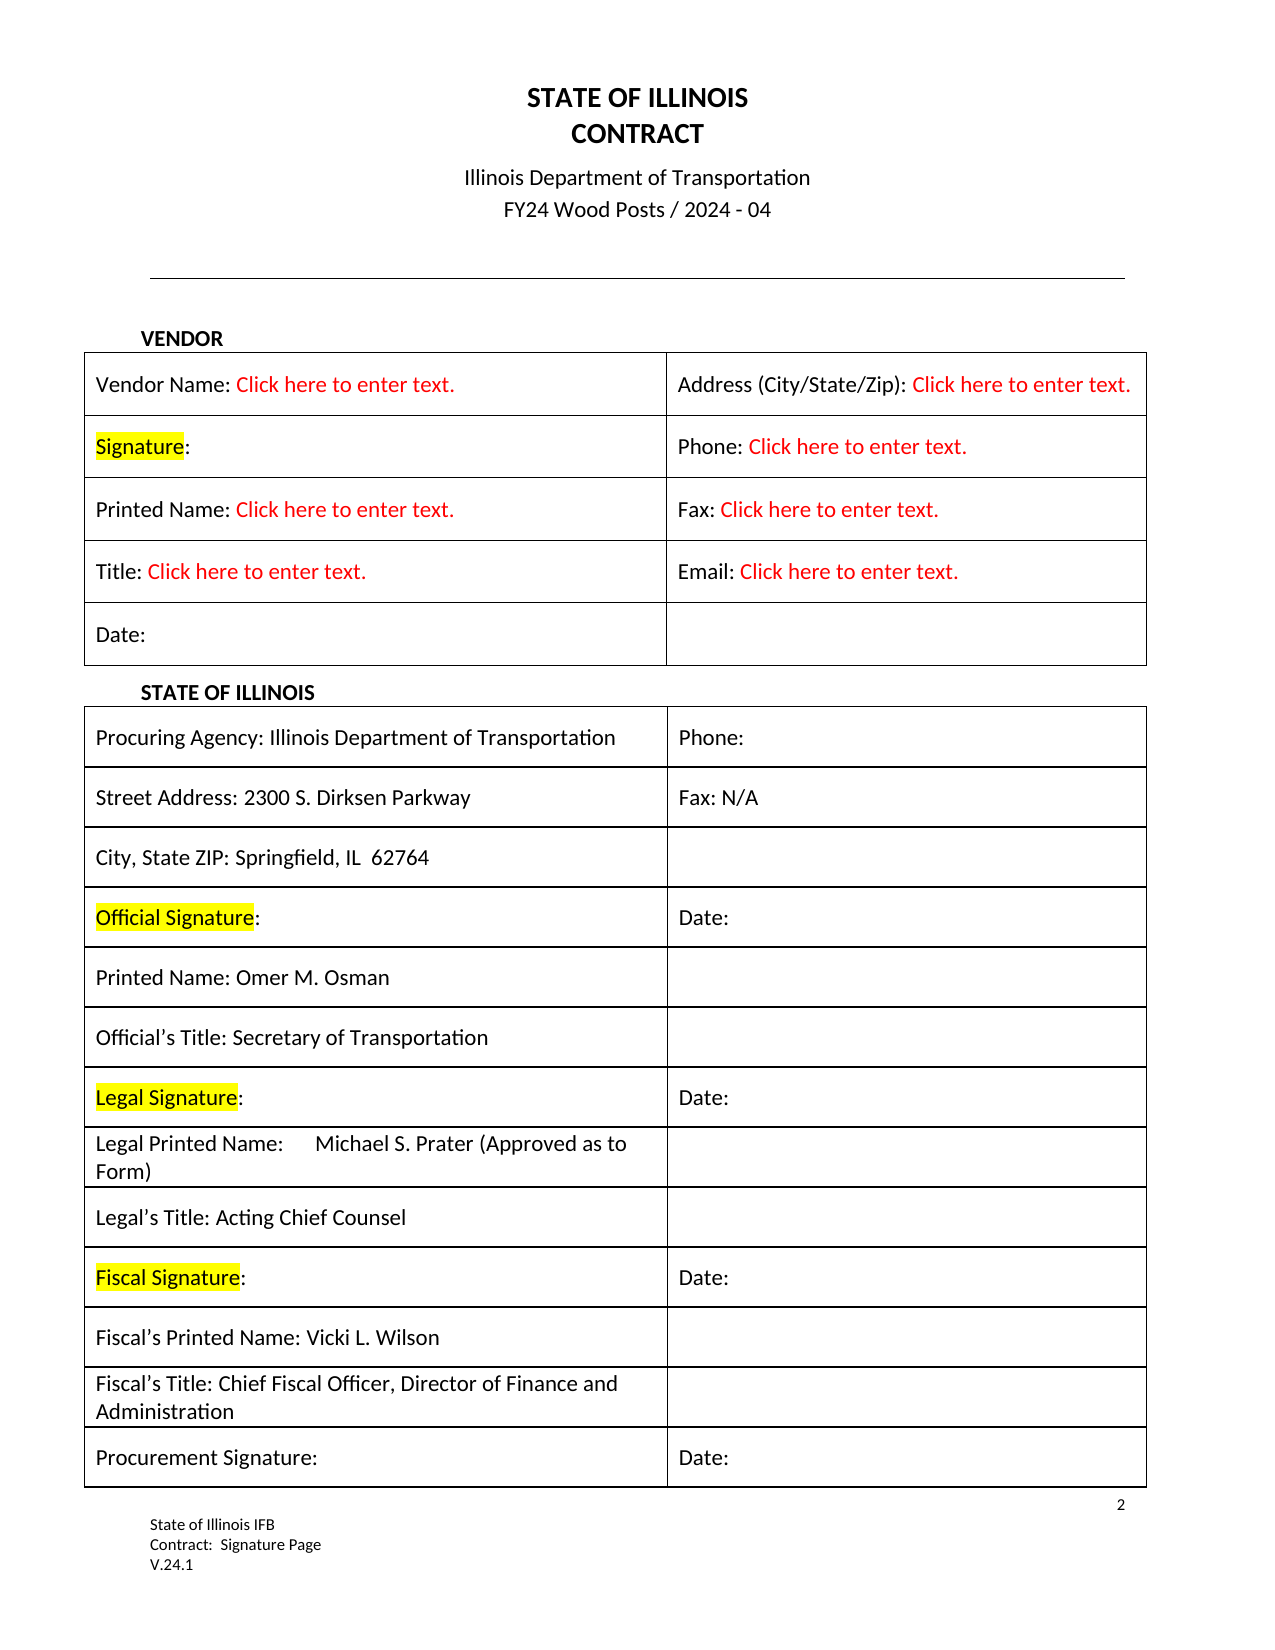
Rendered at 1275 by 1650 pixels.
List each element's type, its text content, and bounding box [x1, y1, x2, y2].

table_header Address (City/State/Zip): [667, 353, 1146, 414]
table_header Procuring Agency: [85, 707, 667, 766]
table_cell Fiscal’s Title: [85, 1368, 667, 1426]
table_cell Official’s Title: [85, 1008, 667, 1066]
table_cell Printed Name: [85, 948, 667, 1006]
table_cell City, State ZIP: [85, 828, 667, 886]
table_cell Legal Signature: [85, 1068, 667, 1126]
table_cell Date: [85, 603, 666, 664]
table_cell Date: [668, 888, 1146, 946]
table_cell [668, 828, 1146, 886]
table_cell [668, 1308, 1146, 1366]
table_cell Street Address: [85, 768, 667, 826]
table_cell Official Signature: [85, 888, 667, 946]
table_cell [668, 1128, 1146, 1186]
table_cell [668, 1008, 1146, 1066]
table_cell Title: [85, 541, 666, 602]
text STATE OF ILLINOIS [141, 678, 1125, 706]
table_cell Fiscal Signature: [85, 1248, 667, 1306]
table_cell Fax: [668, 768, 1146, 826]
table_cell Printed Name: [85, 478, 666, 539]
table_header Phone: [668, 707, 1146, 766]
list VENDOR [141, 324, 1162, 352]
table_cell [667, 603, 1146, 664]
table_cell Phone: [667, 416, 1146, 477]
table_cell Date: [668, 1248, 1146, 1306]
table_cell Legal’s Title: [85, 1188, 667, 1246]
table_cell [668, 1188, 1146, 1246]
table_cell Fiscal’s Printed Name: [85, 1308, 667, 1366]
table_cell Email: [667, 541, 1146, 602]
table_header Vendor Name: [85, 353, 666, 414]
table_cell Signature: [85, 416, 666, 477]
table_cell [668, 948, 1146, 1006]
table_cell Date: [668, 1068, 1146, 1126]
table_cell Legal Printed Name: Michael S. Prater (Approved as to Form) [85, 1128, 667, 1186]
table_cell Date: [668, 1428, 1146, 1486]
table_cell [668, 1368, 1146, 1426]
table_cell Procurement Signature: [85, 1428, 667, 1486]
table_cell Fax: [667, 478, 1146, 539]
